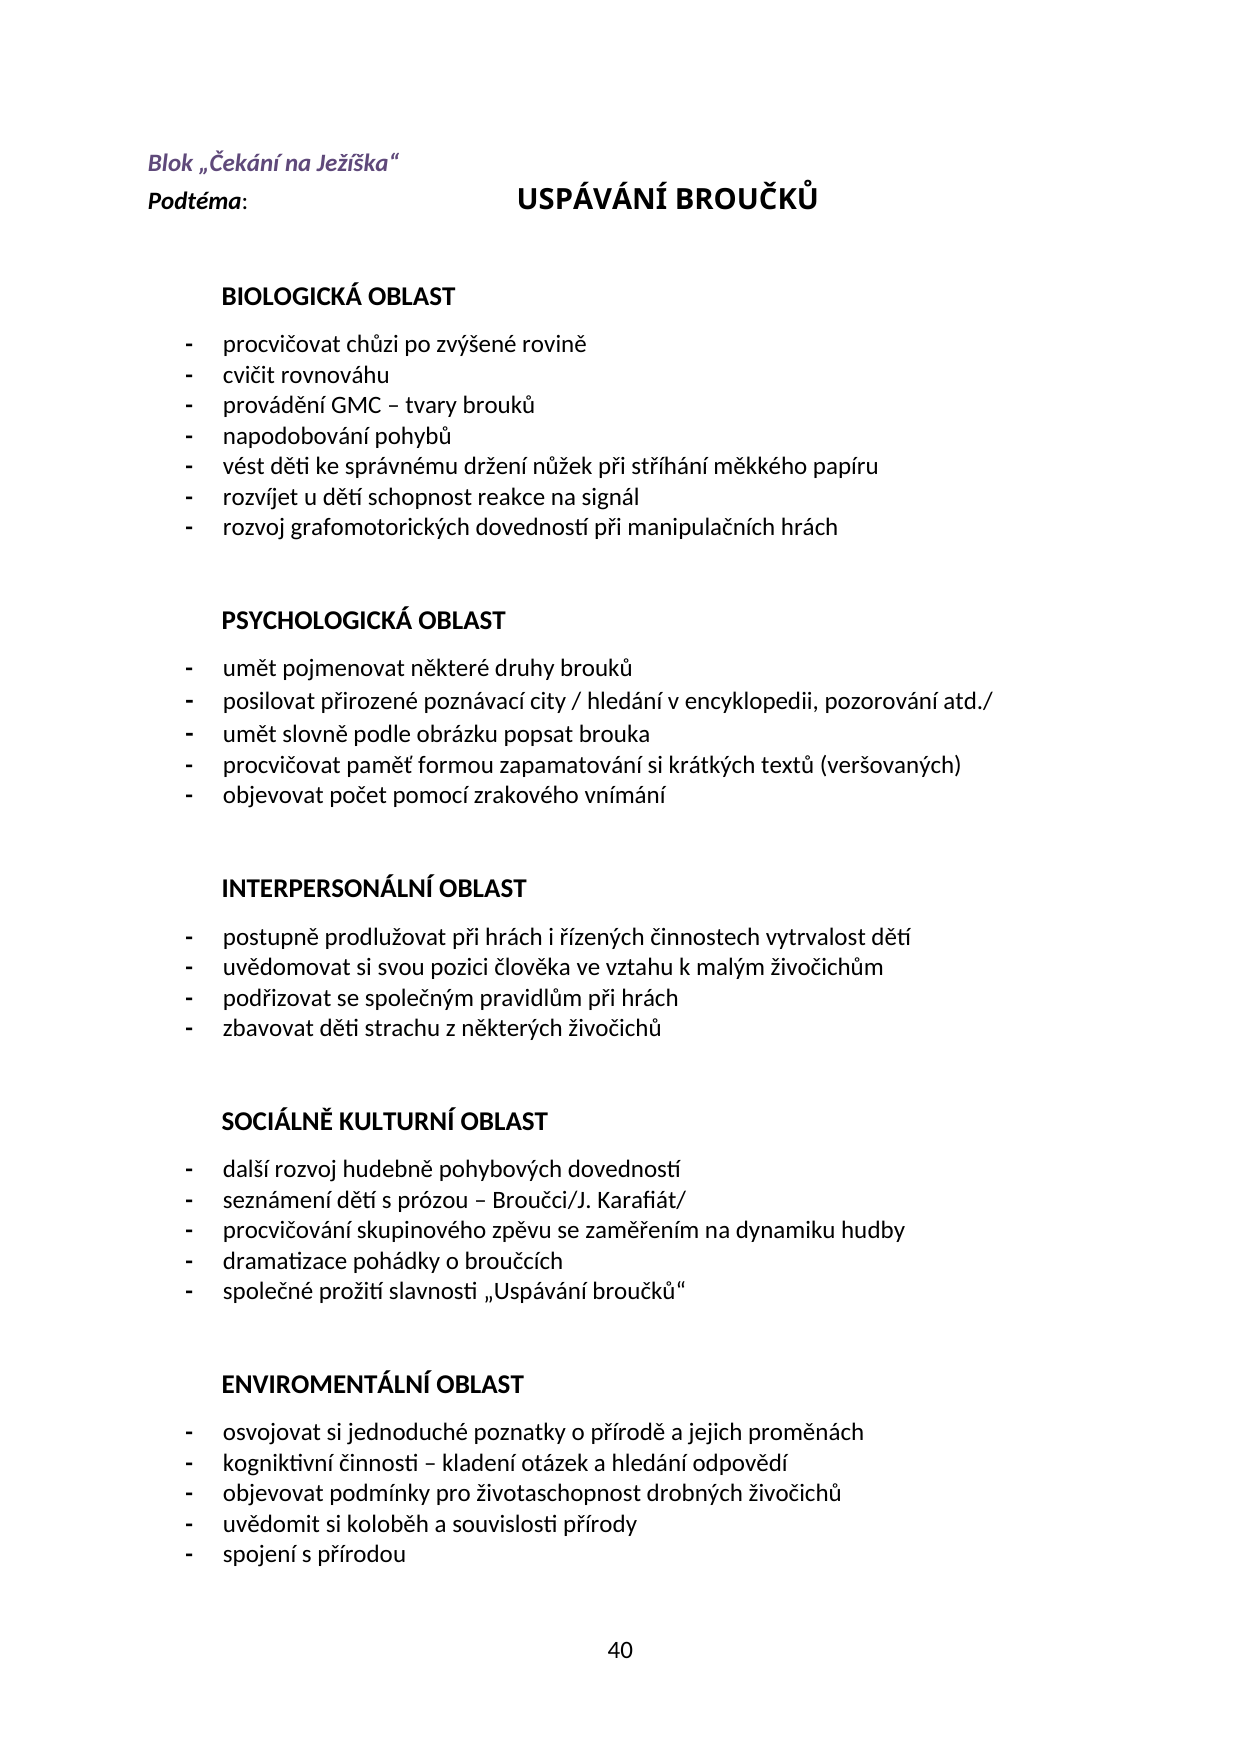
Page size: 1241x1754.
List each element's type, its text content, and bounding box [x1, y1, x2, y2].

text BIOLOGICKÁ OBLAST [148, 279, 1093, 312]
text Podtéma: USPÁVÁNÍ BROUČKŮ [148, 178, 1093, 218]
list cvičit rovnováhu [185, 359, 1093, 389]
list společné prožití slavnosti „Uspávání broučků“ [185, 1275, 1093, 1306]
list rozvíjet u dětí schopnost reakce na signál [185, 481, 1093, 511]
list procvičovat chůzi po zvýšené rovině [185, 328, 1093, 359]
list umět pojmenovat některé druhy brouků [185, 652, 1093, 683]
list uvědomit si koloběh a souvislosti přírody [185, 1508, 1093, 1538]
subtitle Blok „Čekání na Ježíška“ [148, 148, 1093, 178]
text SOCIÁLNĚ KULTURNÍ OBLAST [148, 1104, 1093, 1137]
list osvojovat si jednoduché poznatky o přírodě a jejich proměnách [185, 1416, 1093, 1447]
list napodobování pohybů [185, 420, 1093, 450]
list podřizovat se společným pravidlům při hrách [185, 982, 1093, 1012]
list procvičování skupinového zpěvu se zaměřením na dynamiku hudby [185, 1214, 1093, 1245]
list rozvoj grafomotorických dovedností při manipulačních hrách [185, 511, 1093, 542]
list další rozvoj hudebně pohybových dovedností [185, 1153, 1093, 1184]
list spojení s přírodou [185, 1538, 1093, 1569]
text ENVIROMENTÁLNÍ OBLAST [148, 1367, 1093, 1400]
list provádění GMC – tvary brouků [185, 389, 1093, 420]
list kogniktivní činnosti – kladení otázek a hledání odpovědí [185, 1447, 1093, 1477]
list posilovat přirozené poznávací city / hledání v encyklopedii, pozorování atd./ [185, 683, 1093, 716]
list postupně prodlužovat při hrách i řízených činnostech vytrvalost dětí [185, 921, 1093, 951]
list uvědomovat si svou pozici člověka ve vztahu k malým živočichům [185, 951, 1093, 982]
list objevovat podmínky pro životaschopnost drobných živočichů [185, 1477, 1093, 1508]
list vést děti ke správnému držení nůžek při stříhání měkkého papíru [185, 450, 1093, 481]
text PSYCHOLOGICKÁ OBLAST [148, 603, 1093, 636]
text INTERPERSONÁLNÍ OBLAST [148, 871, 1093, 904]
list objevovat počet pomocí zrakového vnímání [185, 779, 1093, 810]
list zbavovat děti strachu z některých živočichů [185, 1012, 1093, 1043]
list umět slovně podle obrázku popsat brouka [185, 716, 1093, 749]
list dramatizace pohádky o broučcích [185, 1245, 1093, 1275]
list seznámení dětí s prózou – Broučci/J. Karafiát/ [185, 1184, 1093, 1214]
list procvičovat paměť formou zapamatování si krátkých textů (veršovaných) [185, 749, 1093, 779]
